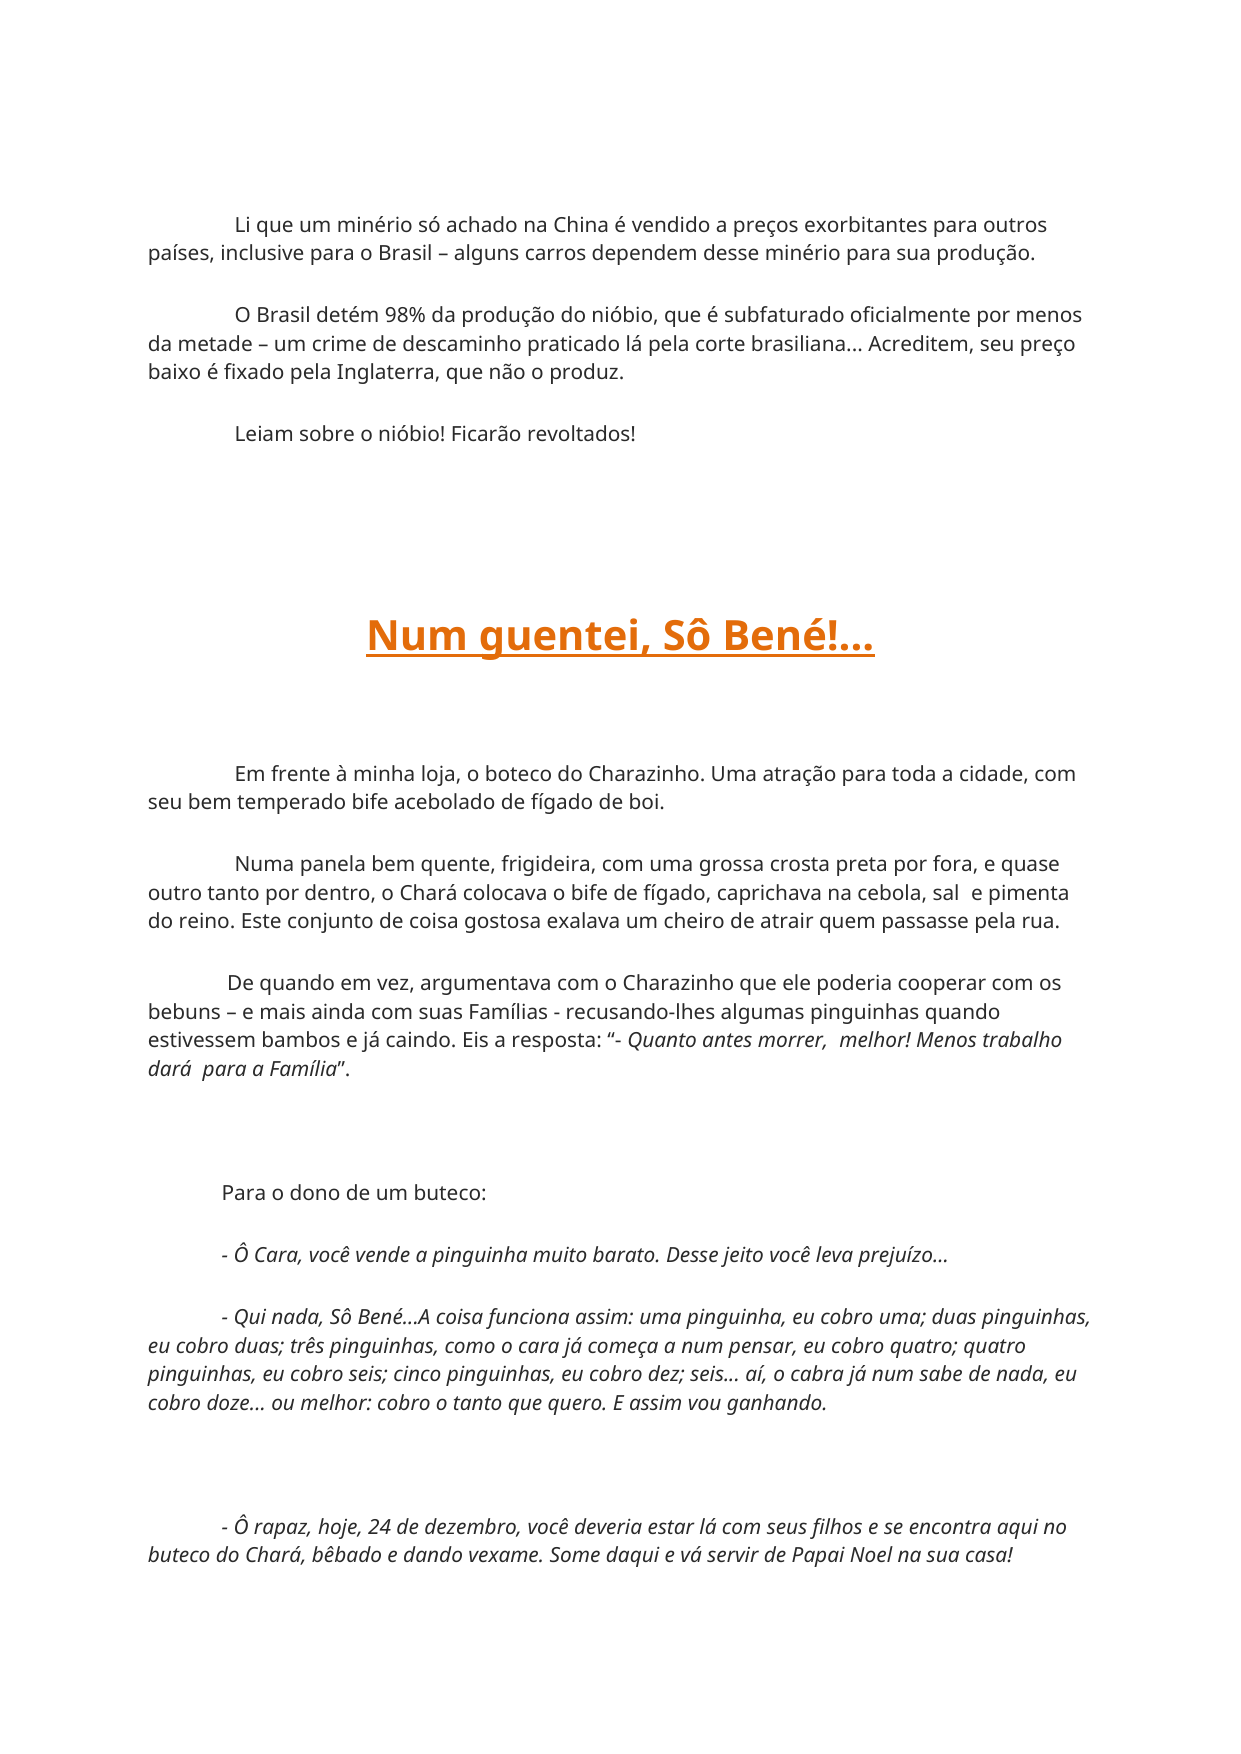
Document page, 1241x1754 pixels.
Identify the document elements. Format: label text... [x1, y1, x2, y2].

text O Brasil detém 98% da produção do nióbio, que é subfaturado oficialmente por menos da metade – um crime de descaminho praticado lá pela corte brasiliana... Acreditem, seu preço baixo é fixado pela Inglaterra, que não o produz. [148, 300, 1093, 386]
text Numa panela bem quente, frigideira, com uma grossa crosta preta por fora, e quase outro tanto por dentro, o Chará colocava o bife de fígado, caprichava na cebola, sal e pimenta do reino. Este conjunto de coisa gostosa exalava um cheiro de atrair quem passasse pela rua. [148, 849, 1093, 935]
text - Ô rapaz, hoje, 24 de dezembro, você deveria estar lá com seus filhos e se encontra aqui no buteco do Chará, bêbado e dando vexame. Some daqui e vá servir de Papai Noel na sua casa! [148, 1512, 1093, 1569]
text - Ô Cara, você vende a pinguinha muito barato. Desse jeito você leva prejuízo... [148, 1240, 1093, 1269]
text Para o dono de um buteco: [148, 1178, 1093, 1207]
text - Qui nada, Sô Bené...A coisa funciona assim: uma pinguinha, eu cobro uma; duas pinguinhas, eu cobro duas; três pinguinhas, como o cara já começa a num pensar, eu cobro quatro; quatro pinguinhas, eu cobro seis; cinco pinguinhas, eu cobro dez; seis... aí, o cabra já num sabe de nada, eu cobro doze... ou melhor: cobro o tanto que quero. E assim vou ganhando. [148, 1302, 1093, 1416]
text De quando em vez, argumentava com o Charazinho que ele poderia cooperar com os bebuns – e mais ainda com suas Famílias - recusando-lhes algumas pinguinhas quando estivessem bambos e já caindo. Eis a resposta: “- Quanto antes morrer, melhor! Menos trabalho dará para a Família”. [148, 968, 1093, 1082]
text Leiam sobre o nióbio! Ficarão revoltados! [148, 419, 1093, 448]
text Num guentei, Sô Bené!... [148, 606, 1093, 663]
text Li que um minério só achado na China é vendido a preços exorbitantes para outros países, inclusive para o Brasil – alguns carros dependem desse minério para sua produção. [148, 210, 1093, 267]
text Em frente à minha loja, o boteco do Charazinho. Uma atração para toda a cidade, com seu bem temperado bife acebolado de fígado de boi. [148, 759, 1093, 816]
